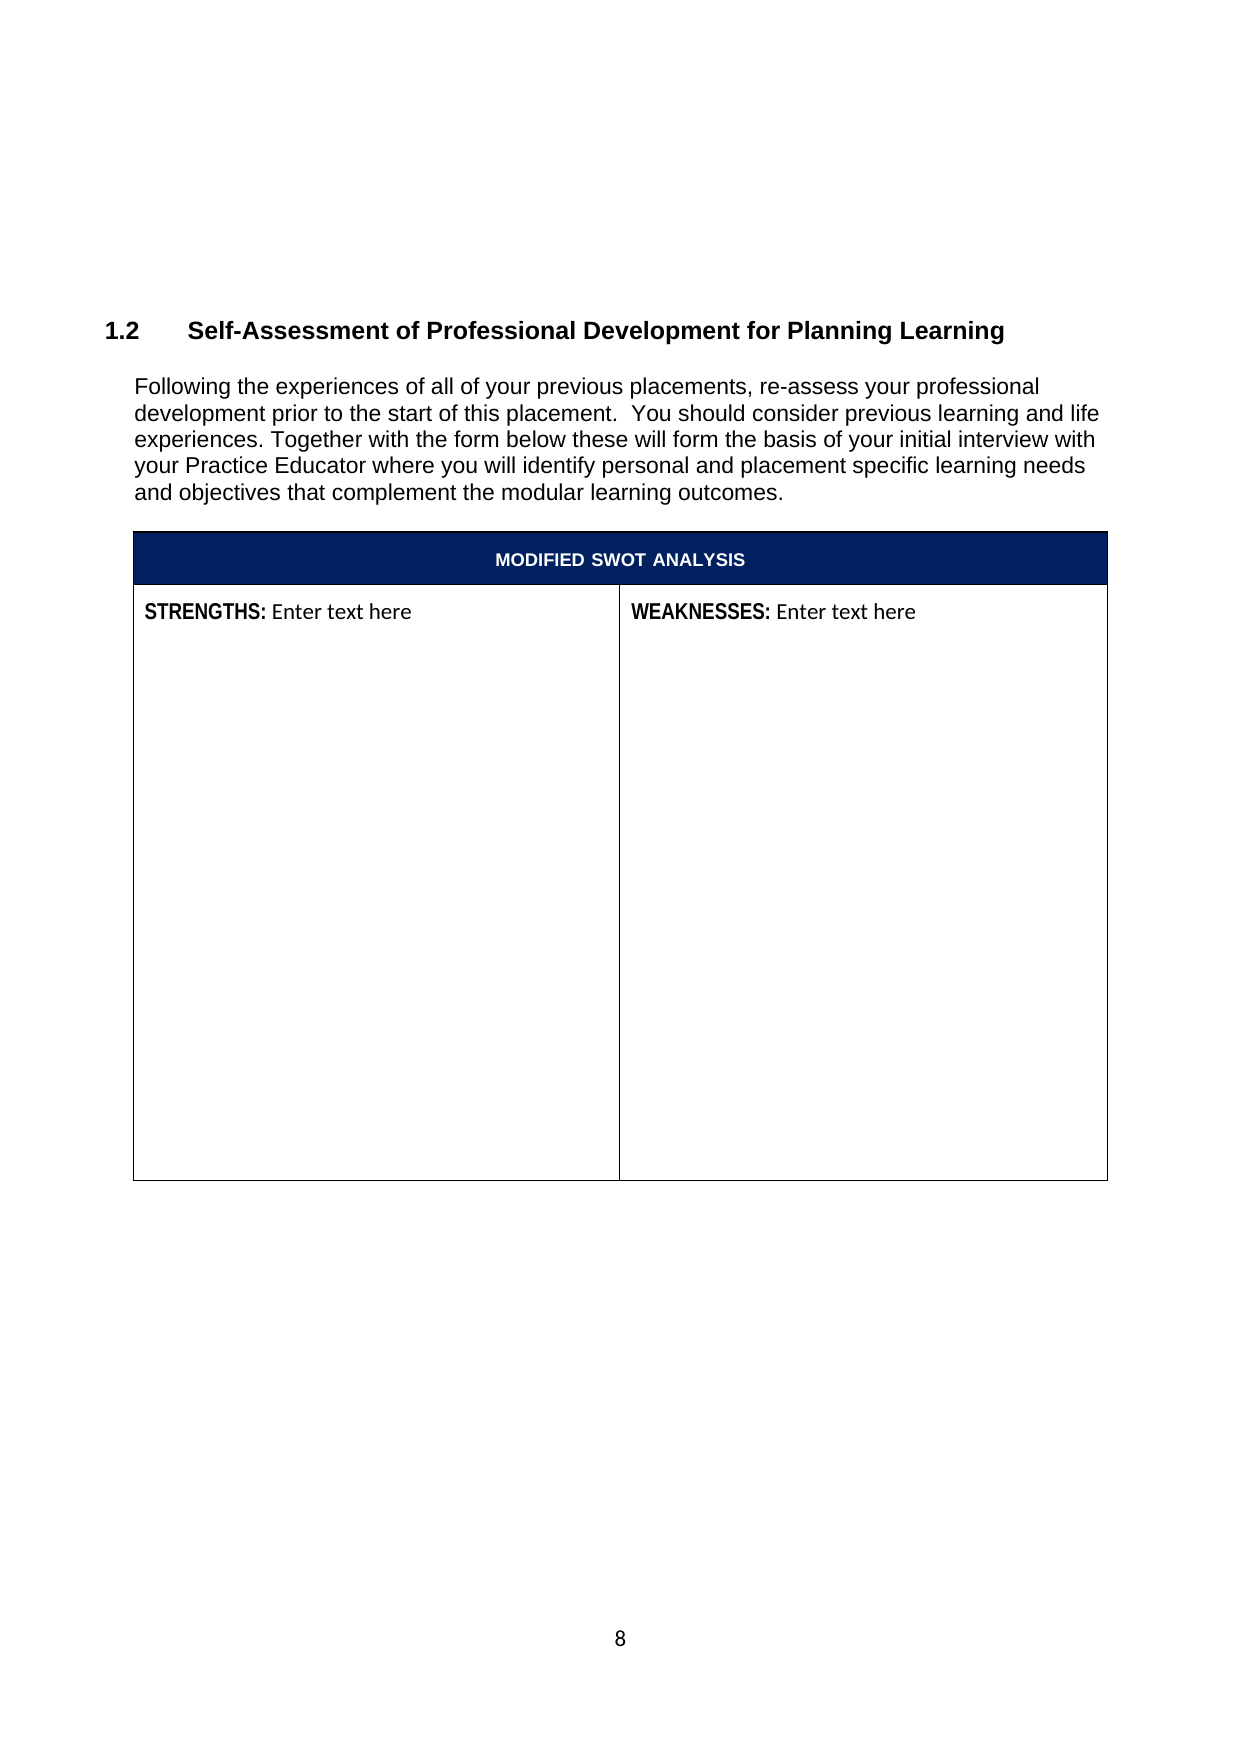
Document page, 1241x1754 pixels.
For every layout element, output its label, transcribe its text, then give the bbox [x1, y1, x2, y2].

table_cell STRENGTHS: [134, 585, 619, 1180]
table_header modified swot analysis [134, 533, 1107, 584]
table_cell WEAKNESSES: [620, 585, 1107, 1180]
list Self-Assessment of Professional Development for Planning Learning [104, 316, 1165, 344]
text Following the experiences of all of your previous placements, re-assess your professional development prior to the start of this placement. You should consider previous learning and life experiences. Together with the form below these will form the basis of your initial interview with your Practice Educator where you will identify personal and placement specific learning needs and objectives that complement the modular learning outcomes. [134, 373, 1109, 505]
